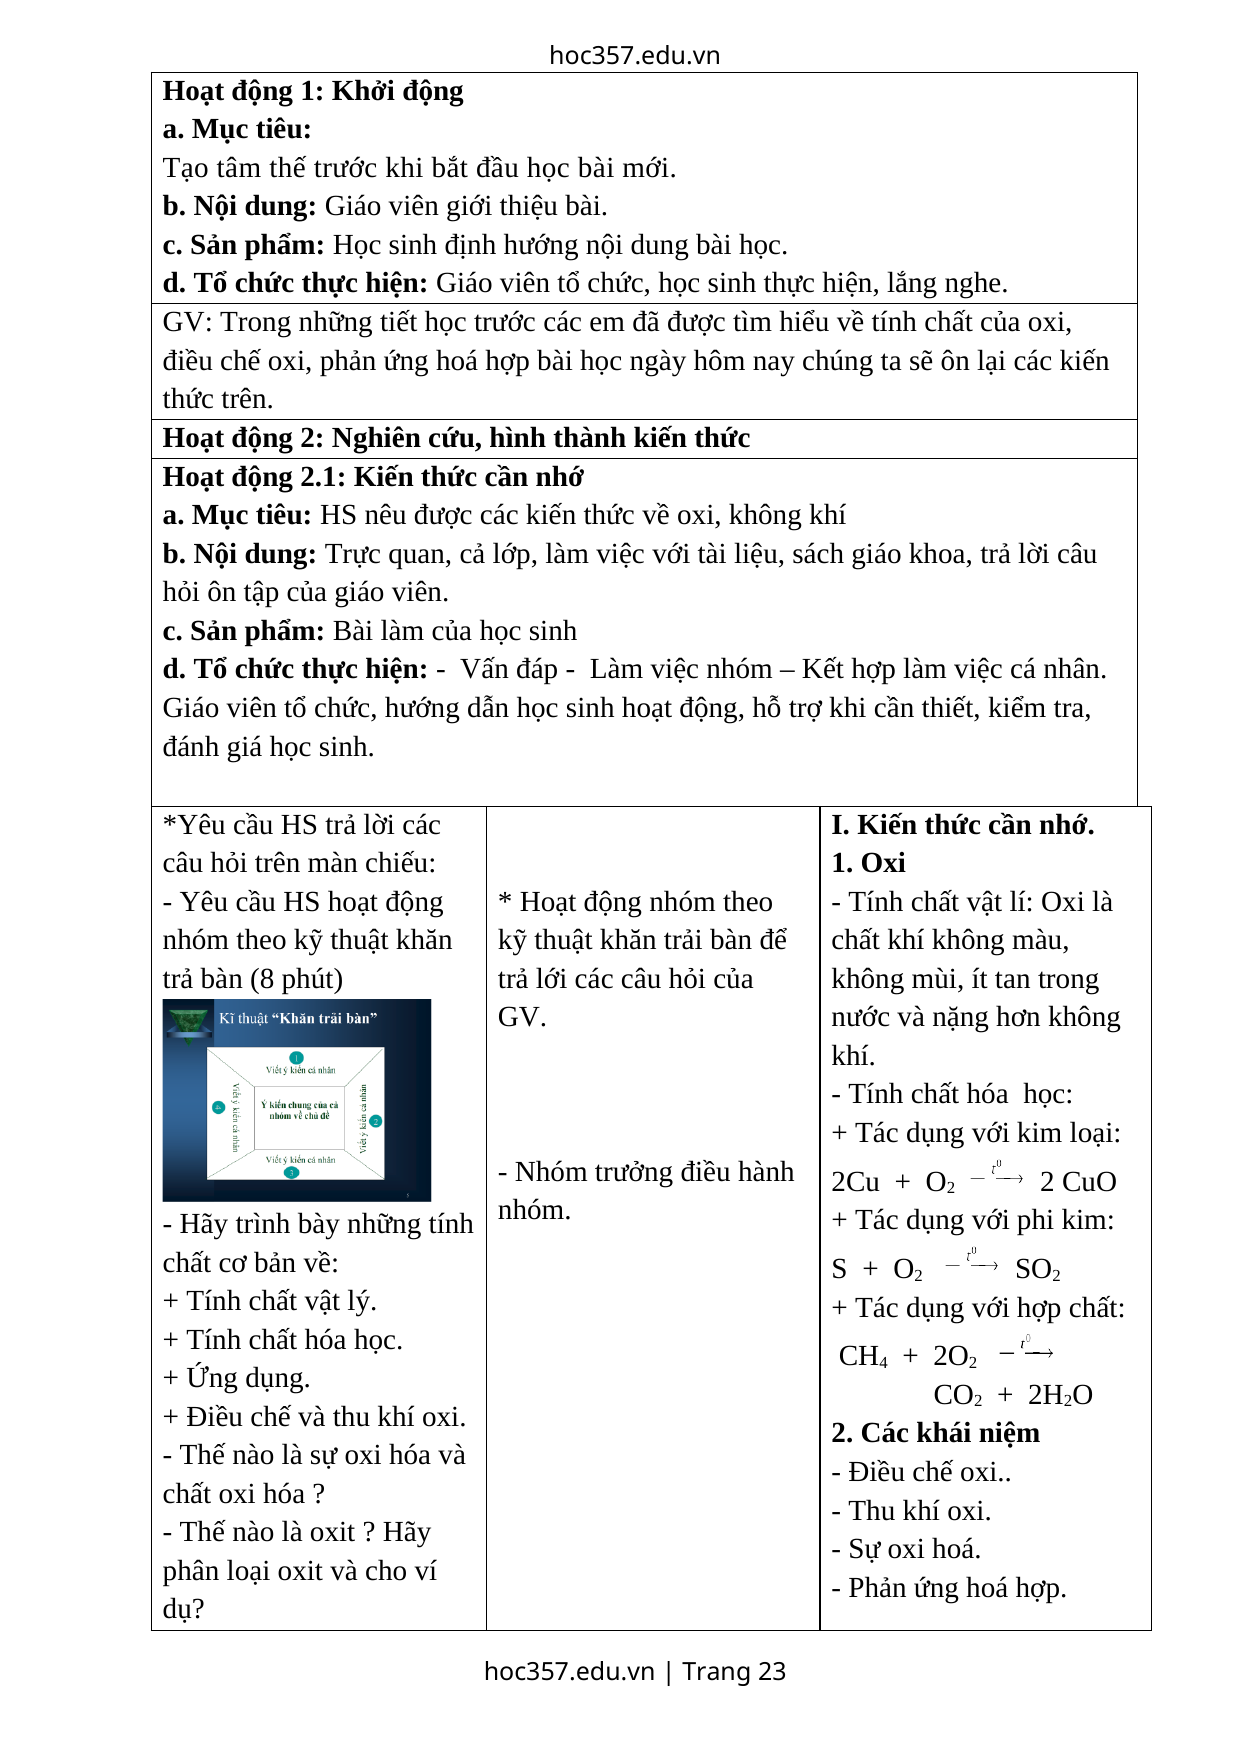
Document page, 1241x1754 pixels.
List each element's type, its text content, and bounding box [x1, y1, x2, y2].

table_cell Hoạt động 1: Khởi động a. Mục tiêu: Tạo tâm thế trước khi bắt đầu học bài mới. b. Nội dung: Giáo viên giới thiệu bài. c. Sản phẩm: Học sinh định hướng nội dung bài học. d. Tổ chức thực hiện: Giáo viên tổ chức, học sinh thực hiện, lắng nghe. [152, 73, 1137, 303]
picture [162, 999, 432, 1202]
table_cell GV: Trong những tiết học trước các em đã được tìm hiểu về tính chất của oxi, điều chế oxi, phản ứng hoá hợp bài học ngày hôm nay chúng ta sẽ ôn lại các kiến thức trên. [152, 304, 1137, 419]
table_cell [152, 807, 486, 1629]
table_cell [487, 807, 819, 1629]
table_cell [821, 807, 1151, 1629]
table_cell Hoạt động 2.1: Kiến thức cần nhớ a. Mục tiêu: HS nêu được các kiến thức về oxi, không khí b. Nội dung: Trực quan, cả lớp, làm việc với tài liệu, sách giáo khoa, trả lời câu hỏi ôn tập của giáo viên. c. Sản phẩm: Bài làm của học sinh d. Tổ chức thực hiện: - Vấn đáp - Làm việc nhóm – Kết hợp làm việc cá nhân. Giáo viên tổ chức, hướng dẫn học sinh hoạt động, hỗ trợ khi cần thiết, kiểm tra, đánh giá học sinh. [152, 459, 1137, 806]
table_cell Hoạt động 2: Nghiên cứu, hình thành kiến thức [152, 420, 1137, 458]
